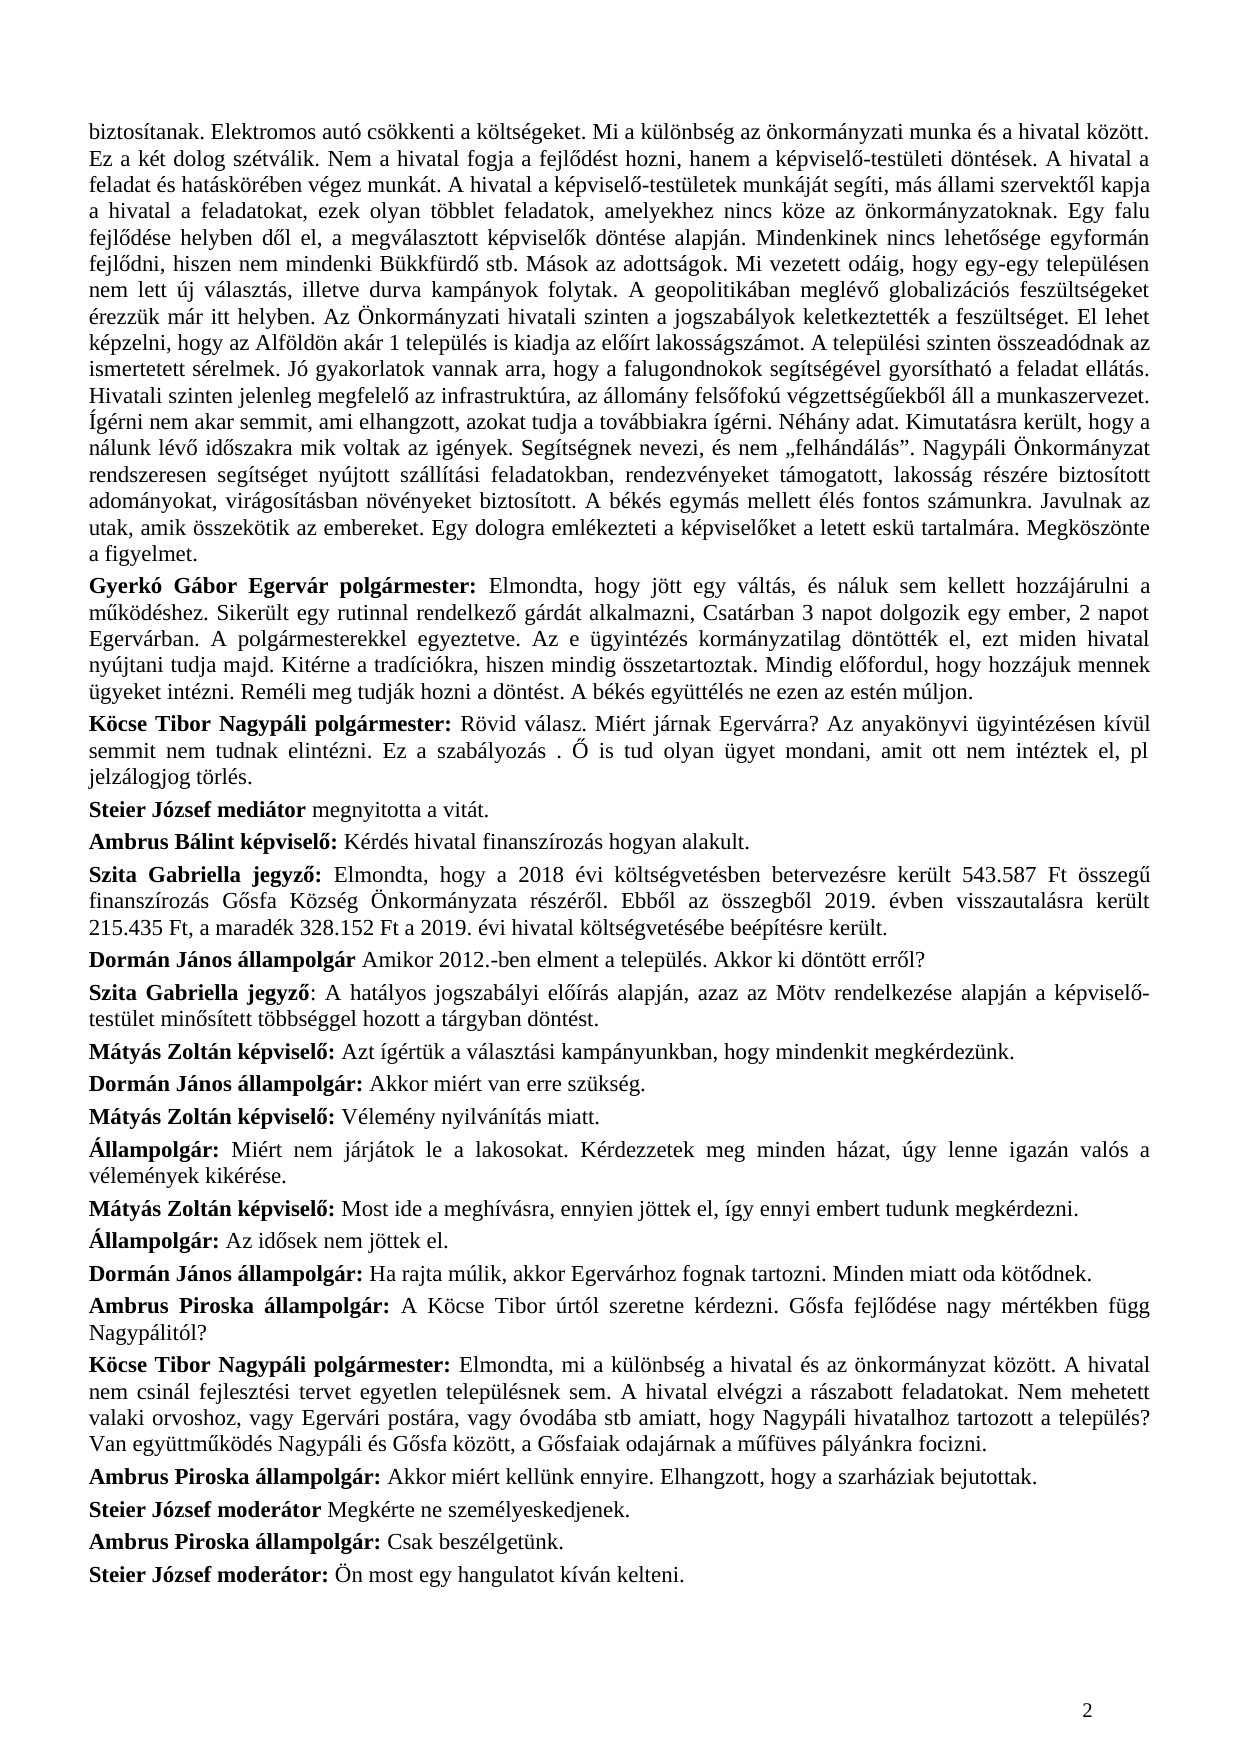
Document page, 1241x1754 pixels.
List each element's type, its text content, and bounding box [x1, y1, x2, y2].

text Szita Gabriella jegyző: A hatályos jogszabályi előírás alapján, azaz az Mötv rendelkezése alapján a képviselő-testület minősített többséggel hozott a tárgyban döntést. [88, 979, 1152, 1032]
text Szita Gabriella jegyző: Elmondta, hogy a 2018 évi költségvetésben betervezésre került 543.587 Ft összegű finanszírozás Gősfa Község Önkormányzata részéről. Ebből az összegből 2019. évben visszautalásra került 215.435 Ft, a maradék 328.152 Ft a 2019. évi hivatal költségvetésébe beépítésre került. [88, 861, 1152, 940]
text Állampolgár: Miért nem járjátok le a lakosokat. Kérdezzetek meg minden házat, úgy lenne igazán valós a vélemények kikérése. [88, 1136, 1152, 1188]
text Mátyás Zoltán képviselő: Azt ígértük a választási kampányunkban, hogy mindenkit megkérdezünk. [88, 1038, 1152, 1064]
text Állampolgár: Az idősek nem jöttek el. [88, 1227, 1152, 1254]
text Köcse Tibor Nagypáli polgármester: Rövid válasz. Miért járnak Egervárra? Az anyakönyvi ügyintézésen kívül semmit nem tudnak elintézni. Ez a szabályozás . Ő is tud olyan ügyet mondani, amit ott nem intéztek el, pl jelzálogjog törlés. [88, 711, 1152, 789]
text Steier József moderátor Megkérte ne személyeskedjenek. [88, 1496, 1152, 1522]
text Dormán János állampolgár Amikor 2012.-ben elment a település. Akkor ki döntött erről? [88, 946, 1152, 973]
text Dormán János állampolgár: Ha rajta múlik, akkor Egervárhoz fognak tartozni. Minden miatt oda kötődnek. [88, 1260, 1152, 1286]
text Ambrus Bálint képviselő: Kérdés hivatal finanszírozás hogyan alakult. [88, 828, 1152, 855]
text Ambrus Piroska állampolgár: A Köcse Tibor úrtól szeretne kérdezni. Gősfa fejlődése nagy mértékben függ Nagypálitól? [88, 1292, 1152, 1345]
text Mátyás Zoltán képviselő: Most ide a meghívásra, ennyien jöttek el, így ennyi embert tudunk megkérdezni. [88, 1195, 1152, 1221]
text Gyerkó Gábor Egervár polgármester: Elmondta, hogy jött egy váltás, és náluk sem kellett hozzájárulni a működéshez. Sikerült egy rutinnal rendelkező gárdát alkalmazni, Csatárban 3 napot dolgozik egy ember, 2 napot Egervárban. A polgármesterekkel egyeztetve. Az e ügyintézés kormányzatilag döntötték el, ezt miden hivatal nyújtani tudja majd. Kitérne a tradíciókra, hiszen mindig összetartoztak. Mindig előfordul, hogy hozzájuk mennek ügyeket intézni. Reméli meg tudják hozni a döntést. A békés együttélés ne ezen az estén múljon. [88, 572, 1152, 704]
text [88, 118, 1152, 566]
text Dormán János állampolgár: Akkor miért van erre szükség. [88, 1071, 1152, 1097]
text Steier József mediátor megnyitotta a vitát. [88, 796, 1152, 822]
text Köcse Tibor Nagypáli polgármester: Elmondta, mi a különbség a hivatal és az önkormányzat között. A hivatal nem csinál fejlesztési tervet egyetlen településnek sem. A hivatal elvégzi a rászabott feladatokat. Nem mehetett valaki orvoshoz, vagy Egervári postára, vagy óvodába stb amiatt, hogy Nagypáli hivatalhoz tartozott a település? Van együttműködés Nagypáli és Gősfa között, a Gősfaiak odajárnak a műfüves pályánkra focizni. [88, 1351, 1152, 1457]
text Ambrus Piroska állampolgár: Csak beszélgetünk. [88, 1528, 1152, 1555]
text Ambrus Piroska állampolgár: Akkor miért kellünk ennyire. Elhangzott, hogy a szarháziak bejutottak. [88, 1463, 1152, 1489]
text Mátyás Zoltán képviselő: Vélemény nyilvánítás miatt. [88, 1103, 1152, 1129]
text Steier József moderátor: Ön most egy hangulatot kíván kelteni. [88, 1561, 1152, 1587]
